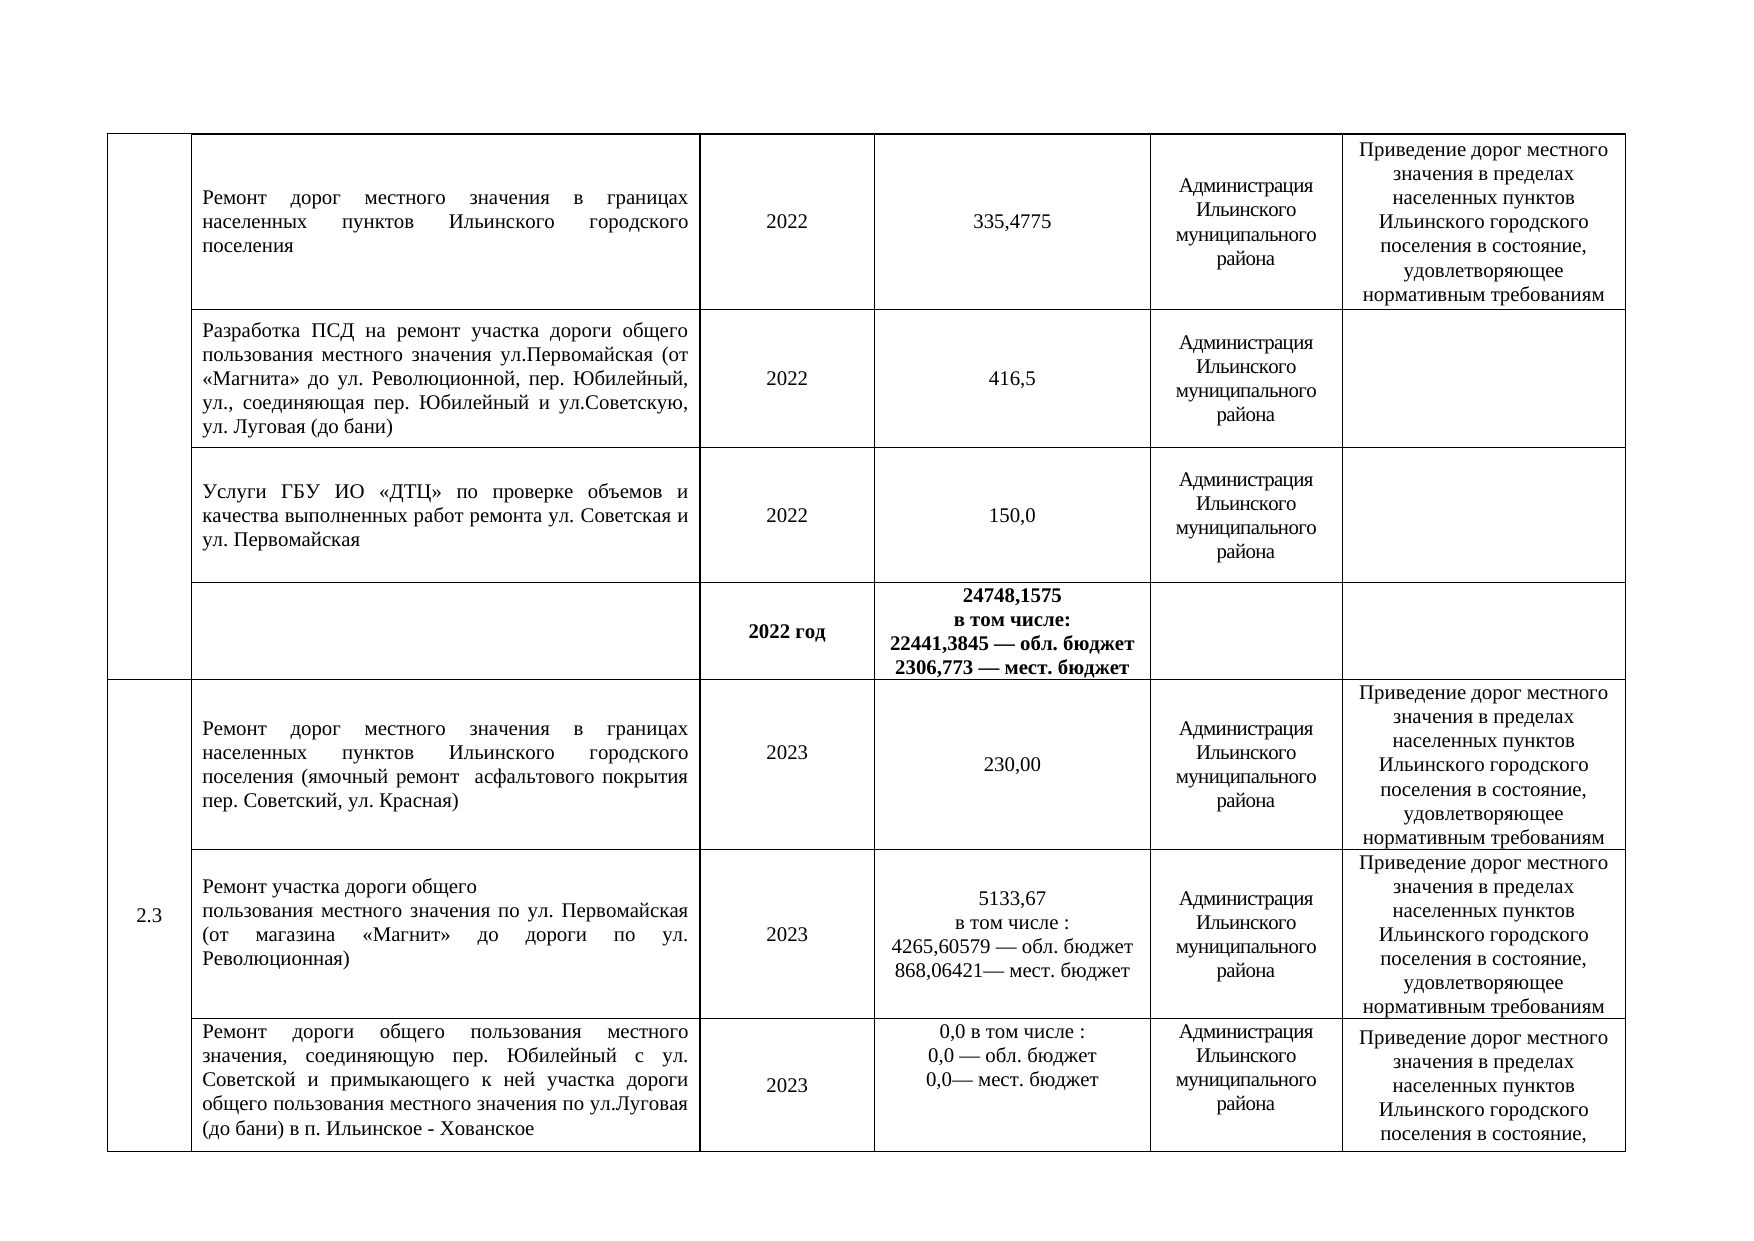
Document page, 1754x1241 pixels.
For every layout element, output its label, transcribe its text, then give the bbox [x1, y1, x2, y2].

table_cell [1343, 310, 1625, 447]
table_cell Ремонт дорог местного значения в границах населенных пунктов Ильинского городского поселения [192, 135, 699, 308]
table_cell 2022 [701, 135, 874, 308]
table_cell Разработка ПСД на ремонт участка дороги общего пользования местного значения ул.Первомайская (от «Магнита» до ул. Революционной, пер. Юбилейный, ул., соединяющая пер. Юбилейный и ул.Советскую, ул. Луговая (до бани) [192, 310, 699, 447]
table_cell Приведение дорог местного значения в пределах населенных пунктов Ильинского городского поселения в состояние, удовлетворяющее нормативным требованиям [1343, 680, 1625, 849]
table_cell 2023 [701, 850, 874, 1018]
table_cell [1151, 583, 1342, 679]
table_cell Приведение дорог местного значения в пределах населенных пунктов Ильинского городского поселения в состояние, удовлетворяющее нормативным требованиям [1343, 850, 1625, 1018]
table_cell Администрация Ильинского муниципального района [1151, 850, 1342, 1018]
table_cell 2023 [701, 1019, 874, 1151]
table_cell 2022 [701, 448, 874, 582]
table_cell 5133,67 в том числе : 4265,60579 — обл. бюджет 868,06421— мест. бюджет [875, 850, 1150, 1018]
table_cell 150,0 [875, 448, 1150, 582]
table_cell Ремонт дорог местного значения в границах населенных пунктов Ильинского городского поселения (ямочный ремонт асфальтового покрытия пер. Советский, ул. Красная) [192, 680, 699, 849]
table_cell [1343, 135, 1625, 308]
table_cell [1151, 135, 1342, 308]
table_cell 2.3 [108, 680, 191, 1151]
table_cell [1343, 583, 1625, 679]
table_cell 2023 [701, 680, 874, 849]
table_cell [1343, 1019, 1625, 1151]
table_cell 2022 год [701, 583, 874, 679]
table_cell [192, 1019, 699, 1151]
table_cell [875, 1019, 1150, 1151]
table_cell 2022 [701, 310, 874, 447]
table_cell Услуги ГБУ ИО «ДТЦ» по проверке объемов и качества выполненных работ ремонта ул. Советская и ул. Первомайская [192, 448, 699, 582]
table_cell Администрация Ильинского муниципального района [1151, 680, 1342, 849]
table_cell Администрация Ильинского муниципального района [1151, 310, 1342, 447]
table_cell [192, 583, 699, 679]
table_cell Ремонт участка дороги общего пользования местного значения по ул. Первомайская (от магазина «Магнит» до дороги по ул. Революционная) [192, 850, 699, 1018]
table_cell [1343, 448, 1625, 582]
table_cell 416,5 [875, 310, 1150, 447]
table_cell 230,00 [875, 680, 1150, 849]
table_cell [1151, 1019, 1342, 1151]
table_cell Администрация Ильинского муниципального района [1151, 448, 1342, 582]
table_cell 24748,1575 в том числе: 22441,3845 — обл. бюджет 2306,773 — мест. бюджет [875, 583, 1150, 679]
table_cell 335,4775 [875, 135, 1150, 308]
